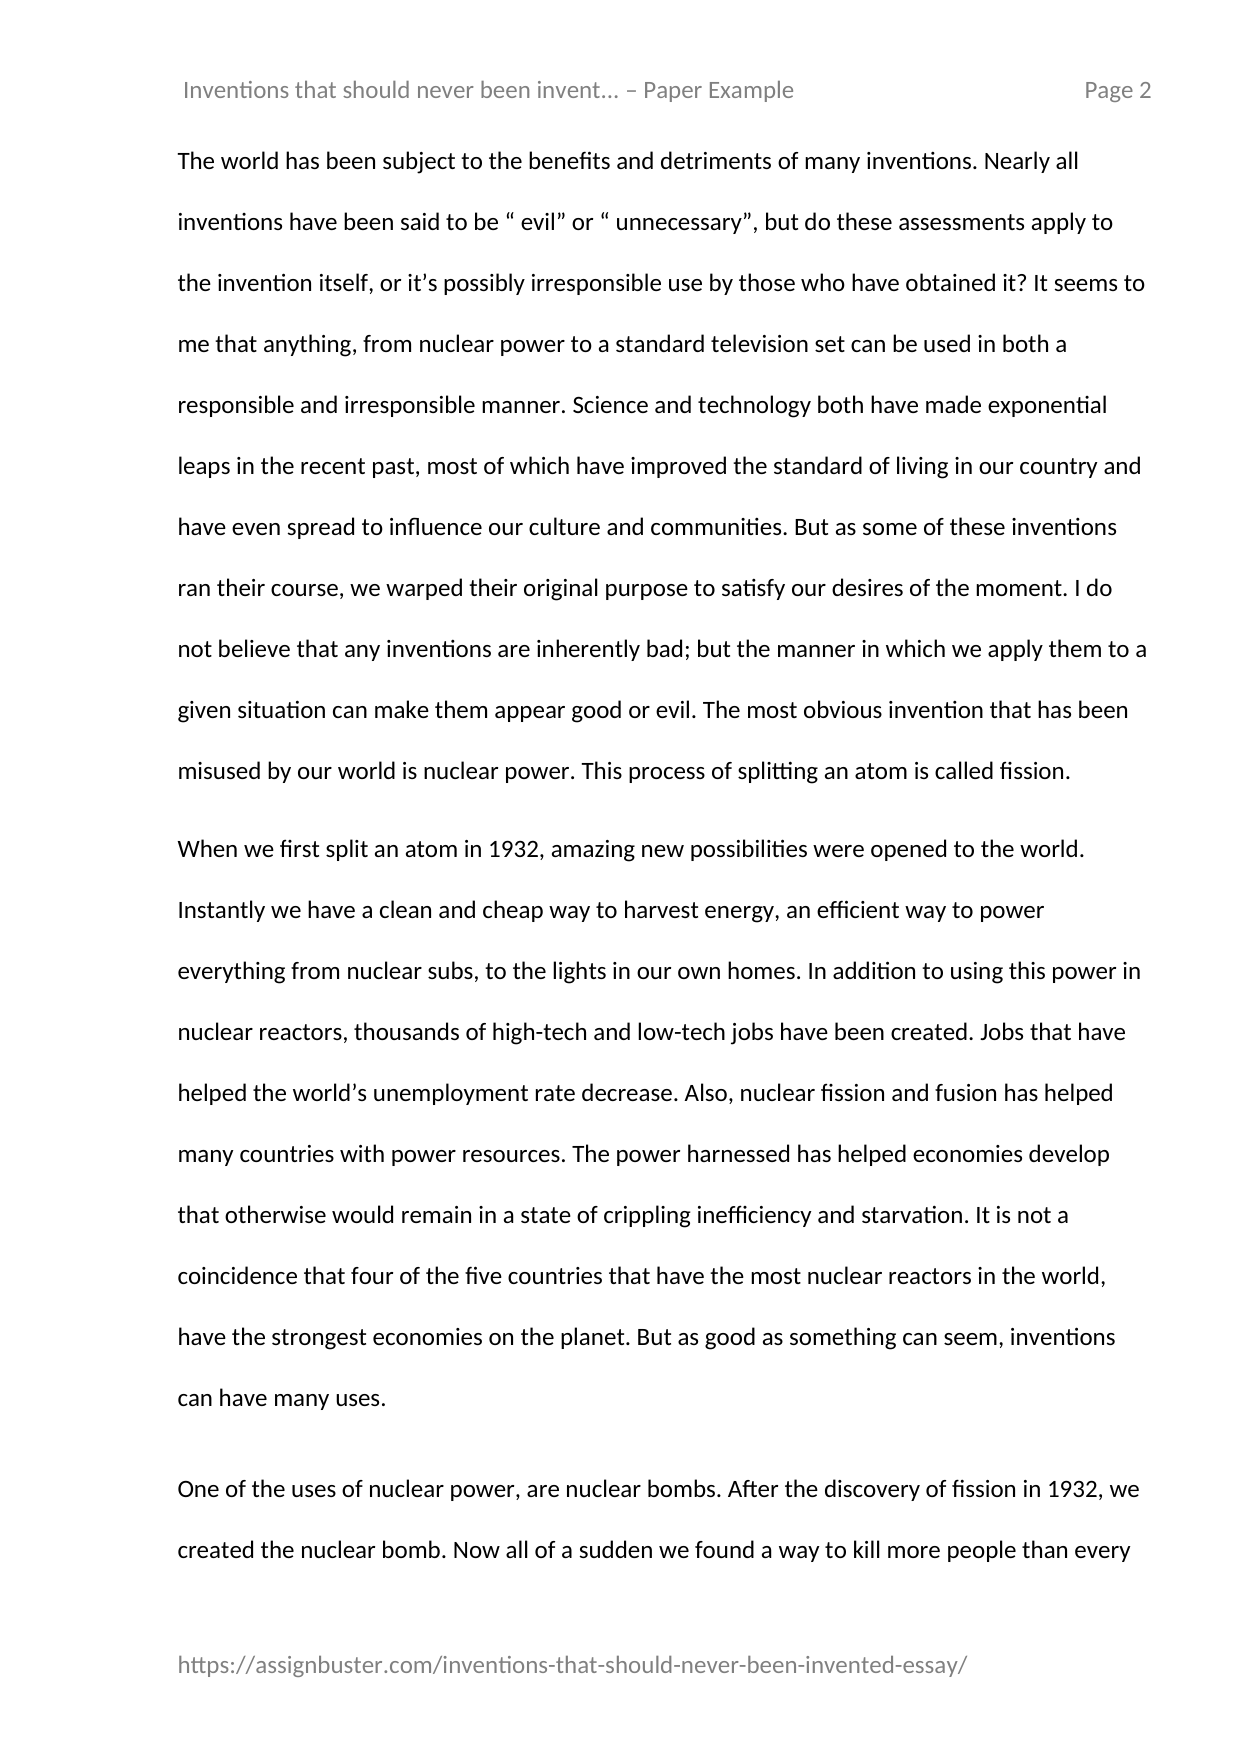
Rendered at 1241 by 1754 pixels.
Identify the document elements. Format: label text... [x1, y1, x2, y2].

text The world has been subject to the benefits and detriments of many inventions. Nearly all inventions have been said to be “ evil” or “ unnecessary”, but do these assessments apply to the invention itself, or it’s possibly irresponsible use by those who have obtained it? It seems to me that anything, from nuclear power to a standard television set can be used in both a responsible and irresponsible manner. Science and technology both have made exponential leaps in the recent past, most of which have improved the standard of living in our country and have even spread to influence our culture and communities. But as some of these inventions ran their course, we warped their original purpose to satisfy our desires of the moment. I do not believe that any inventions are inherently bad; but the manner in which we apply them to a given situation can make them appear good or evil. The most obvious invention that has been misused by our world is nuclear power. This process of splitting an atom is called fission. [177, 145, 1152, 786]
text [177, 1473, 1152, 1564]
text When we first split an atom in 1932, amazing new possibilities were opened to the world. Instantly we have a clean and cheap way to harvest energy, an efficient way to power everything from nuclear subs, to the lights in our own homes. In addition to using this power in nuclear reactors, thousands of high-tech and low-tech jobs have been created. Jobs that have helped the world’s unemployment rate decrease. Also, nuclear fission and fusion has helped many countries with power resources. The power harnessed has helped economies develop that otherwise would remain in a state of crippling inefficiency and starvation. It is not a coincidence that four of the five countries that have the most nuclear reactors in the world, have the strongest economies on the planet. But as good as something can seem, inventions can have many uses. [177, 833, 1152, 1413]
